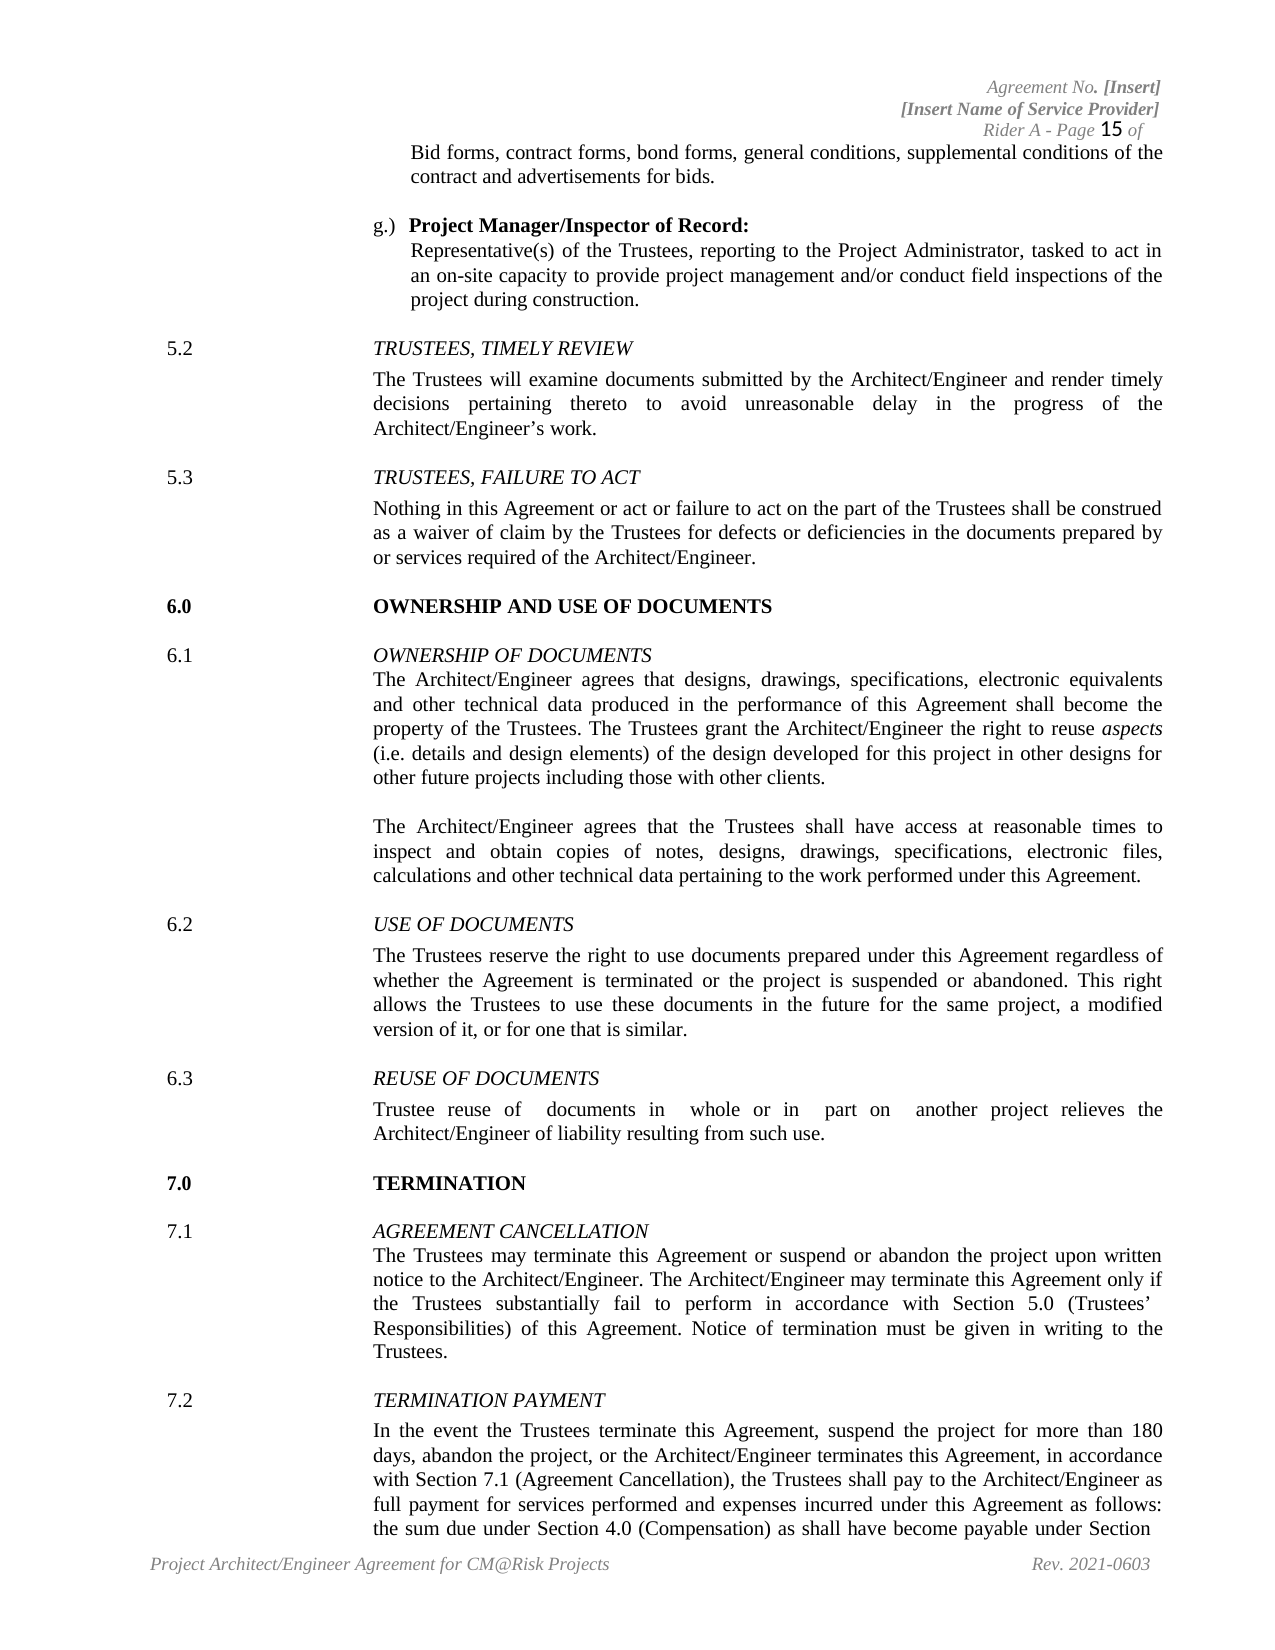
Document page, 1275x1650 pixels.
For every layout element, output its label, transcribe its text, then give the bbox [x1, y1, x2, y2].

subtitle 6.0 OWNERSHIP AND USE OF DOCUMENTS [167, 594, 1175, 618]
text The Trustees will examine documents submitted by the Architect/Engineer and render timely decisions pertaining thereto to avoid unreasonable delay in the progress of the Architect/Engineer’s work. [373, 367, 1163, 440]
list TRUSTEES, TIMELY REVIEW [167, 336, 1175, 360]
text The Architect/Engineer agrees that the Trustees shall have access at reasonable times to inspect and obtain copies of notes, designs, drawings, specifications, electronic files, calculations and other technical data pertaining to the work performed under this Agreement. [373, 814, 1163, 887]
subtitle g.) Project Manager/Inspector of Record: [373, 213, 1175, 237]
text Responsibilities) of this Agreement. Notice of termination must be given in writing to the Trustees. [373, 1315, 1163, 1363]
list TRUSTEES, FAILURE TO ACT [167, 465, 1175, 489]
text The Architect/Engineer agrees that designs, drawings, specifications, electronic equivalents and other technical data produced in the performance of this Agreement shall become the property of the Trustees. The Trustees grant the Architect/Engineer the right to reuse aspects (i.e. details and design elements) of the design developed for this project in other designs for other future projects including those with other clients. [373, 667, 1163, 789]
list OWNERSHIP OF DOCUMENTS [167, 643, 1175, 667]
list TERMINATION PAYMENT [167, 1388, 1175, 1412]
text Trustee reuse of documents in whole or in part on another project relieves the Architect/Engineer of liability resulting from such use. [373, 1097, 1163, 1145]
text Representative(s) of the Trustees, reporting to the Project Administrator, tasked to act in an on-site capacity to provide project management and/or conduct field inspections of the project during construction. [410, 238, 1163, 311]
text The Trustees reserve the right to use documents prepared under this Agreement regardless of whether the Agreement is terminated or the project is suspended or abandoned. This right allows the Trustees to use these documents in the future for the same project, a modified version of it, or for one that is similar. [373, 943, 1163, 1041]
text In the event the Trustees terminate this Agreement, suspend the project for more than 180 days, abandon the project, or the Architect/Engineer terminates this Agreement, in accordance with Section 7.1 (Agreement Cancellation), the Trustees shall pay to the Architect/Engineer as full payment for services performed and expenses incurred under this Agreement as follows: the sum due under Section 4.0 (Compensation) as shall have become payable under Section [373, 1418, 1163, 1540]
text The Trustees may terminate this Agreement or suspend or abandon the project upon written notice to the Architect/Engineer. The Architect/Engineer may terminate this Agreement only if the Trustees substantially fail to perform in accordance with Section 5.0 (Trustees’ [373, 1243, 1163, 1315]
list USE OF DOCUMENTS [167, 912, 1175, 936]
list REUSE OF DOCUMENTS [167, 1066, 1175, 1090]
subtitle 7.0 TERMINATION [167, 1170, 1175, 1194]
text Bid forms, contract forms, bond forms, general conditions, supplemental conditions of the contract and advertisements for bids. [410, 139, 1163, 188]
text Nothing in this Agreement or act or failure to act on the part of the Trustees shall be construed as a waiver of claim by the Trustees for defects or deficiencies in the documents prepared by or services required of the Architect/Engineer. [373, 496, 1163, 569]
list AGREEMENT CANCELLATION [167, 1219, 1175, 1243]
